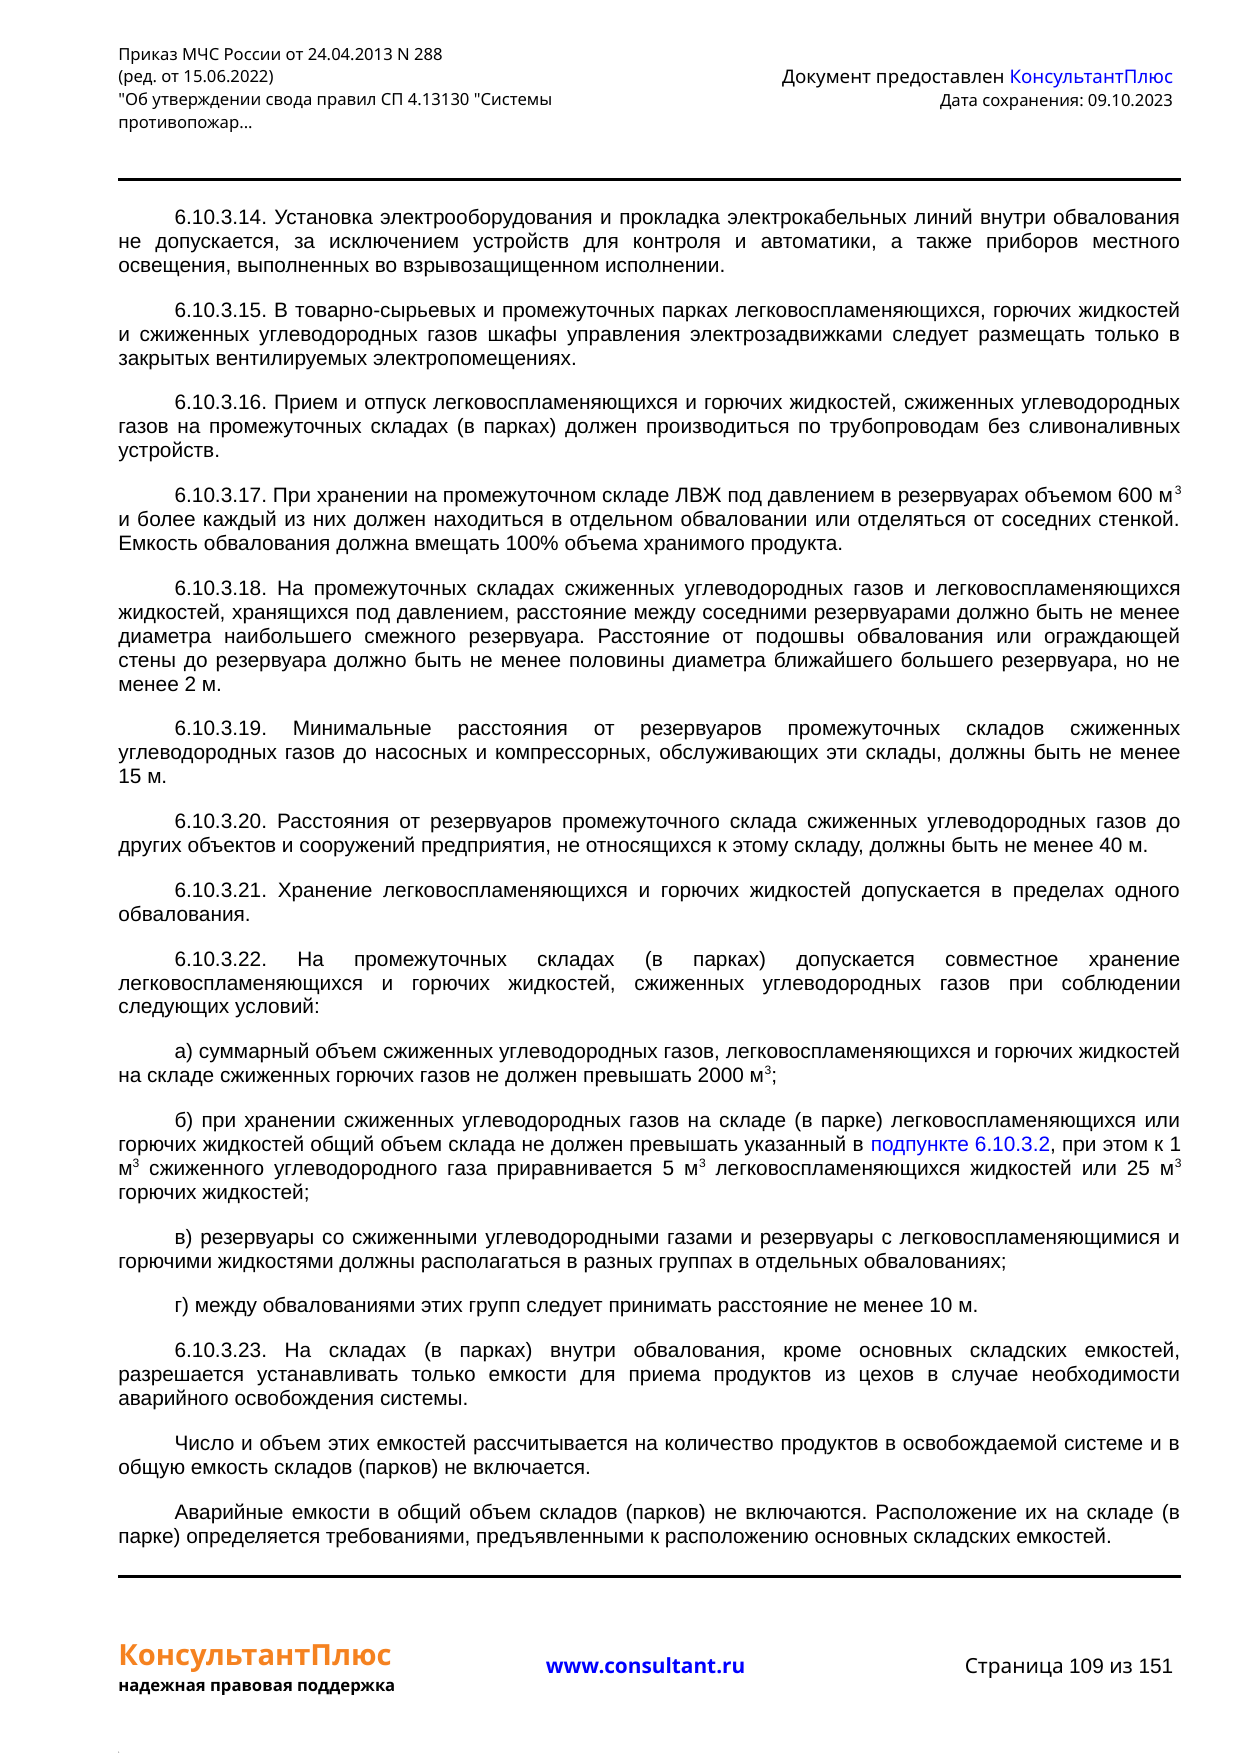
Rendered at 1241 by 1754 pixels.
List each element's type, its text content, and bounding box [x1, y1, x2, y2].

text в) резервуары со сжиженными углеводородными газами и резервуары с легковоспламеняющимися и горючими жидкостями должны располагаться в разных группах в отдельных обвалованиях; [118, 1224, 1181, 1272]
text 6.10.3.21. Хранение легковоспламеняющихся и горючих жидкостей допускается в пределах одного обвалования. [118, 878, 1181, 926]
text 6.10.3.15. В товарно-сырьевых и промежуточных парках легковоспламеняющихся, горючих жидкостей и сжиженных углеводородных газов шкафы управления электрозадвижками следует размещать только в закрытых вентилируемых электропомещениях. [118, 297, 1181, 369]
text 6.10.3.20. Расстояния от резервуаров промежуточного склада сжиженных углеводородных газов до других объектов и сооружений предприятия, не относящихся к этому складу, должны быть не менее 40 м. [118, 809, 1181, 857]
text Аварийные емкости в общий объем складов (парков) не включаются. Расположение их на складе (в парке) определяется требованиями, предъявленными к расположению основных складских емкостей. [118, 1499, 1181, 1547]
text б) при хранении сжиженных углеводородных газов на складе (в парке) легковоспламеняющихся или горючих жидкостей общий объем склада не должен превышать указанный в подпункте 6.10.3.2, при этом к 1 м3 сжиженного углеводородного газа приравнивается 5 м3 легковоспламеняющихся жидкостей или 25 м3 горючих жидкостей; [118, 1108, 1181, 1204]
text 6.10.3.14. Установка электрооборудования и прокладка электрокабельных линий внутри обвалования не допускается, за исключением устройств для контроля и автоматики, а также приборов местного освещения, выполненных во взрывозащищенном исполнении. [118, 205, 1181, 277]
text Число и объем этих емкостей рассчитывается на количество продуктов в освобождаемой системе и в общую емкость складов (парков) не включается. [118, 1431, 1181, 1479]
text 6.10.3.16. Прием и отпуск легковоспламеняющихся и горючих жидкостей, сжиженных углеводородных газов на промежуточных складах (в парках) должен производиться по трубопроводам без сливоналивных устройств. [118, 390, 1181, 462]
text а) суммарный объем сжиженных углеводородных газов, легковоспламеняющихся и горючих жидкостей на складе сжиженных горючих газов не должен превышать 2000 м3; [118, 1039, 1181, 1087]
text 6.10.3.19. Минимальные расстояния от резервуаров промежуточных складов сжиженных углеводородных газов до насосных и компрессорных, обслуживающих эти склады, должны быть не менее 15 м. [118, 716, 1181, 788]
text 6.10.3.17. При хранении на промежуточном складе ЛВЖ под давлением в резервуарах объемом 600 м3 и более каждый из них должен находиться в отдельном обваловании или отделяться от соседних стенкой. Емкость обвалования должна вмещать 100% объема хранимого продукта. [118, 483, 1181, 555]
text 6.10.3.18. На промежуточных складах сжиженных углеводородных газов и легковоспламеняющихся жидкостей, хранящихся под давлением, расстояние между соседними резервуарами должно быть не менее диаметра наибольшего смежного резервуара. Расстояние от подошвы обвалования или ограждающей стены до резервуара должно быть не менее половины диаметра ближайшего большего резервуара, но не менее 2 м. [118, 576, 1181, 695]
text г) между обвалованиями этих групп следует принимать расстояние не менее 10 м. [118, 1293, 1181, 1317]
text 6.10.3.23. На складах (в парках) внутри обвалования, кроме основных складских емкостей, разрешается устанавливать только емкости для приема продуктов из цехов в случае необходимости аварийного освобождения системы. [118, 1338, 1181, 1410]
text 6.10.3.22. На промежуточных складах (в парках) допускается совместное хранение легковоспламеняющихся и горючих жидкостей, сжиженных углеводородных газов при соблюдении следующих условий: [118, 946, 1181, 1018]
